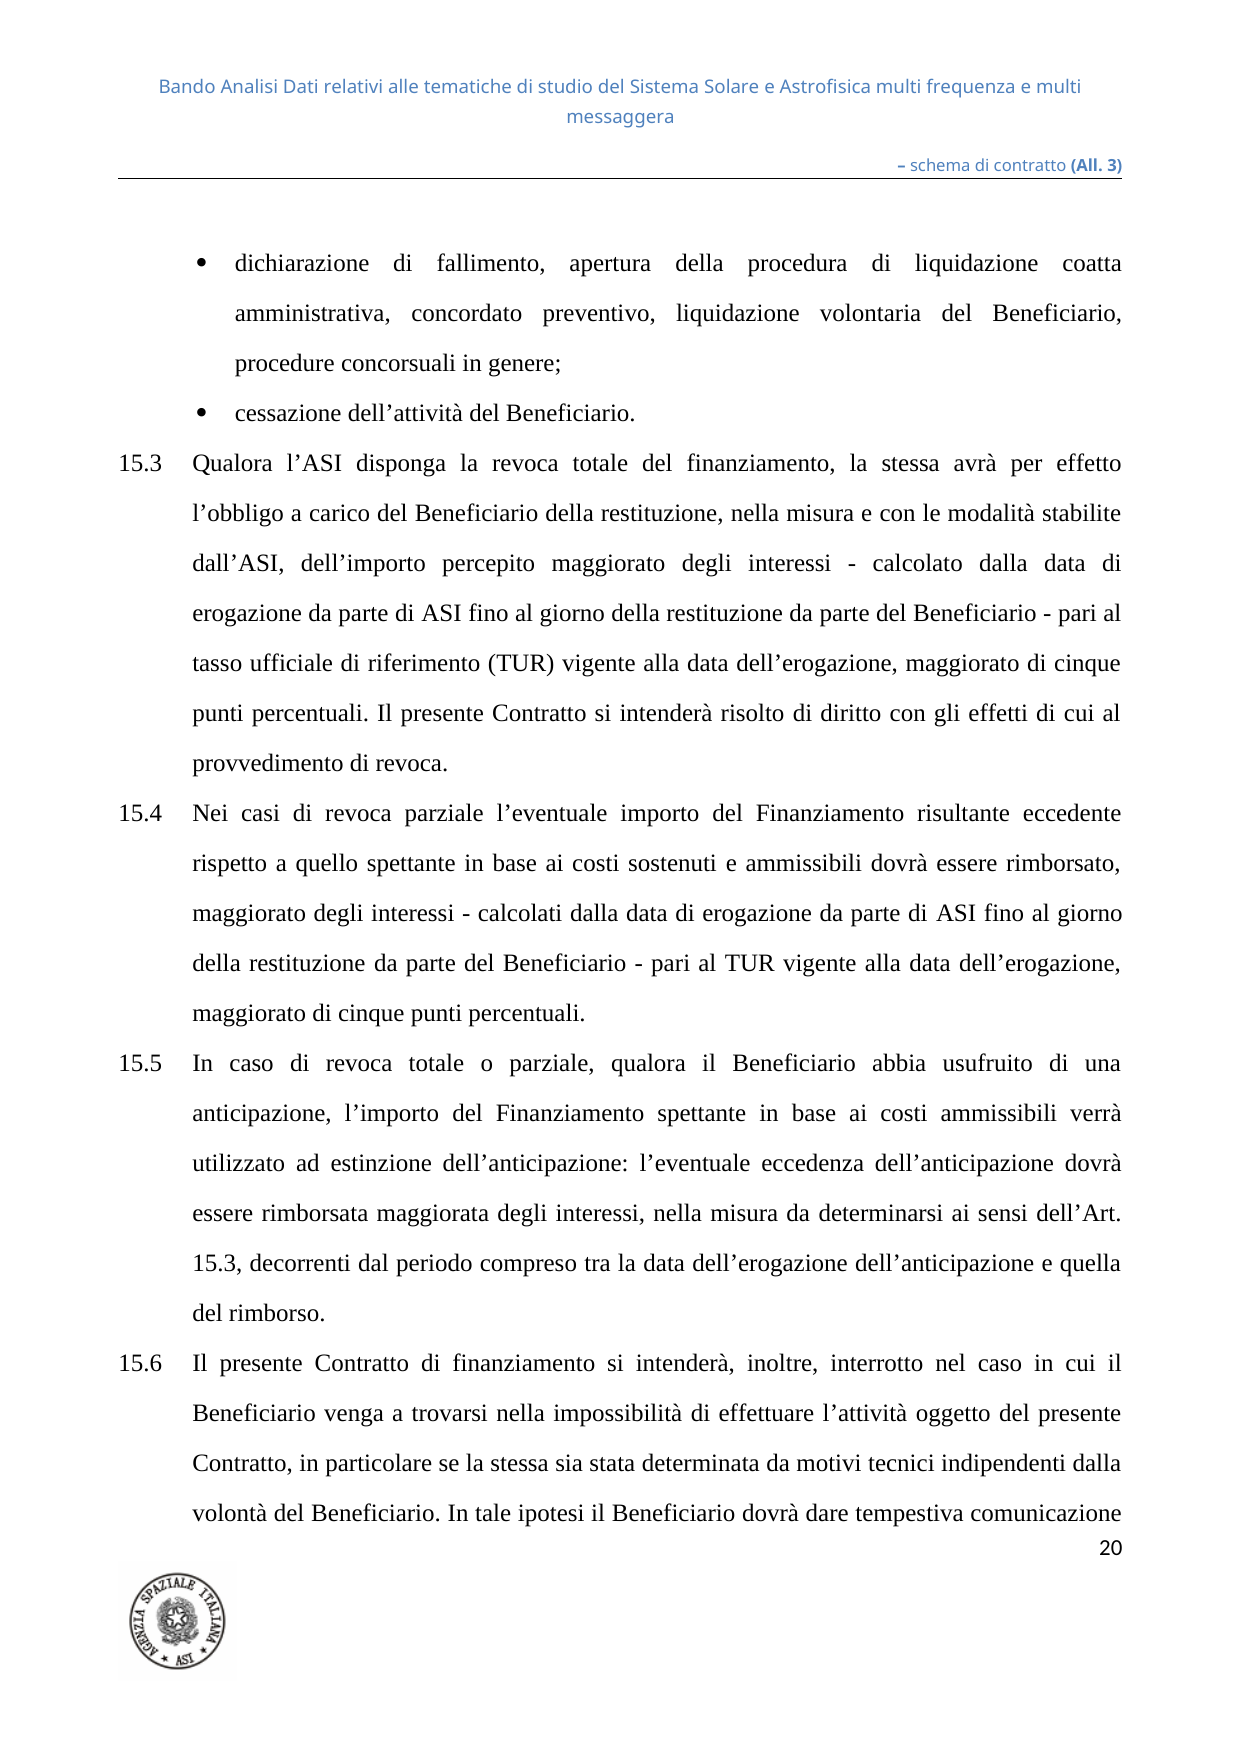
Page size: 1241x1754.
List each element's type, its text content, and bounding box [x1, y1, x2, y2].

list In caso di revoca totale o parziale, qualora il Beneficiario abbia usufruito di una anticipazione, l’importo del Finanziamento spettante in base ai costi ammissibili verrà utilizzato ad estinzione dell’anticipazione: l’eventuale eccedenza dell’anticipazione dovrà essere rimborsata maggiorata degli interessi, nella misura da determinarsi ai sensi dell’Art. 15.3, decorrenti dal periodo compreso tra la data dell’erogazione dell’anticipazione e quella del rimborso. [118, 1031, 1122, 1331]
list cessazione dell’attività del Beneficiario. [197, 381, 1122, 431]
list dichiarazione di fallimento, apertura della procedura di liquidazione coatta amministrativa, concordato preventivo, liquidazione volontaria del Beneficiario, procedure concorsuali in genere; [197, 231, 1122, 381]
picture [118, 1561, 237, 1681]
list Nei casi di revoca parziale l’eventuale importo del Finanziamento risultante eccedente rispetto a quello spettante in base ai costi sostenuti e ammissibili dovrà essere rimborsato, maggiorato degli interessi - calcolati dalla data di erogazione da parte di ASI fino al giorno della restituzione da parte del Beneficiario - pari al TUR vigente alla data dell’erogazione, maggiorato di cinque punti percentuali. [118, 781, 1122, 1031]
list Qualora l’ASI disponga la revoca totale del finanziamento, la stessa avrà per effetto l’obbligo a carico del Beneficiario della restituzione, nella misura e con le modalità stabilite dall’ASI, dell’importo percepito maggiorato degli interessi - calcolato dalla data di erogazione da parte di ASI fino al giorno della restituzione da parte del Beneficiario - pari al tasso ufficiale di riferimento (TUR) vigente alla data dell’erogazione, maggiorato di cinque punti percentuali. Il presente Contratto si intenderà risolto di diritto con gli effetti di cui al provvedimento di revoca. [118, 431, 1122, 781]
